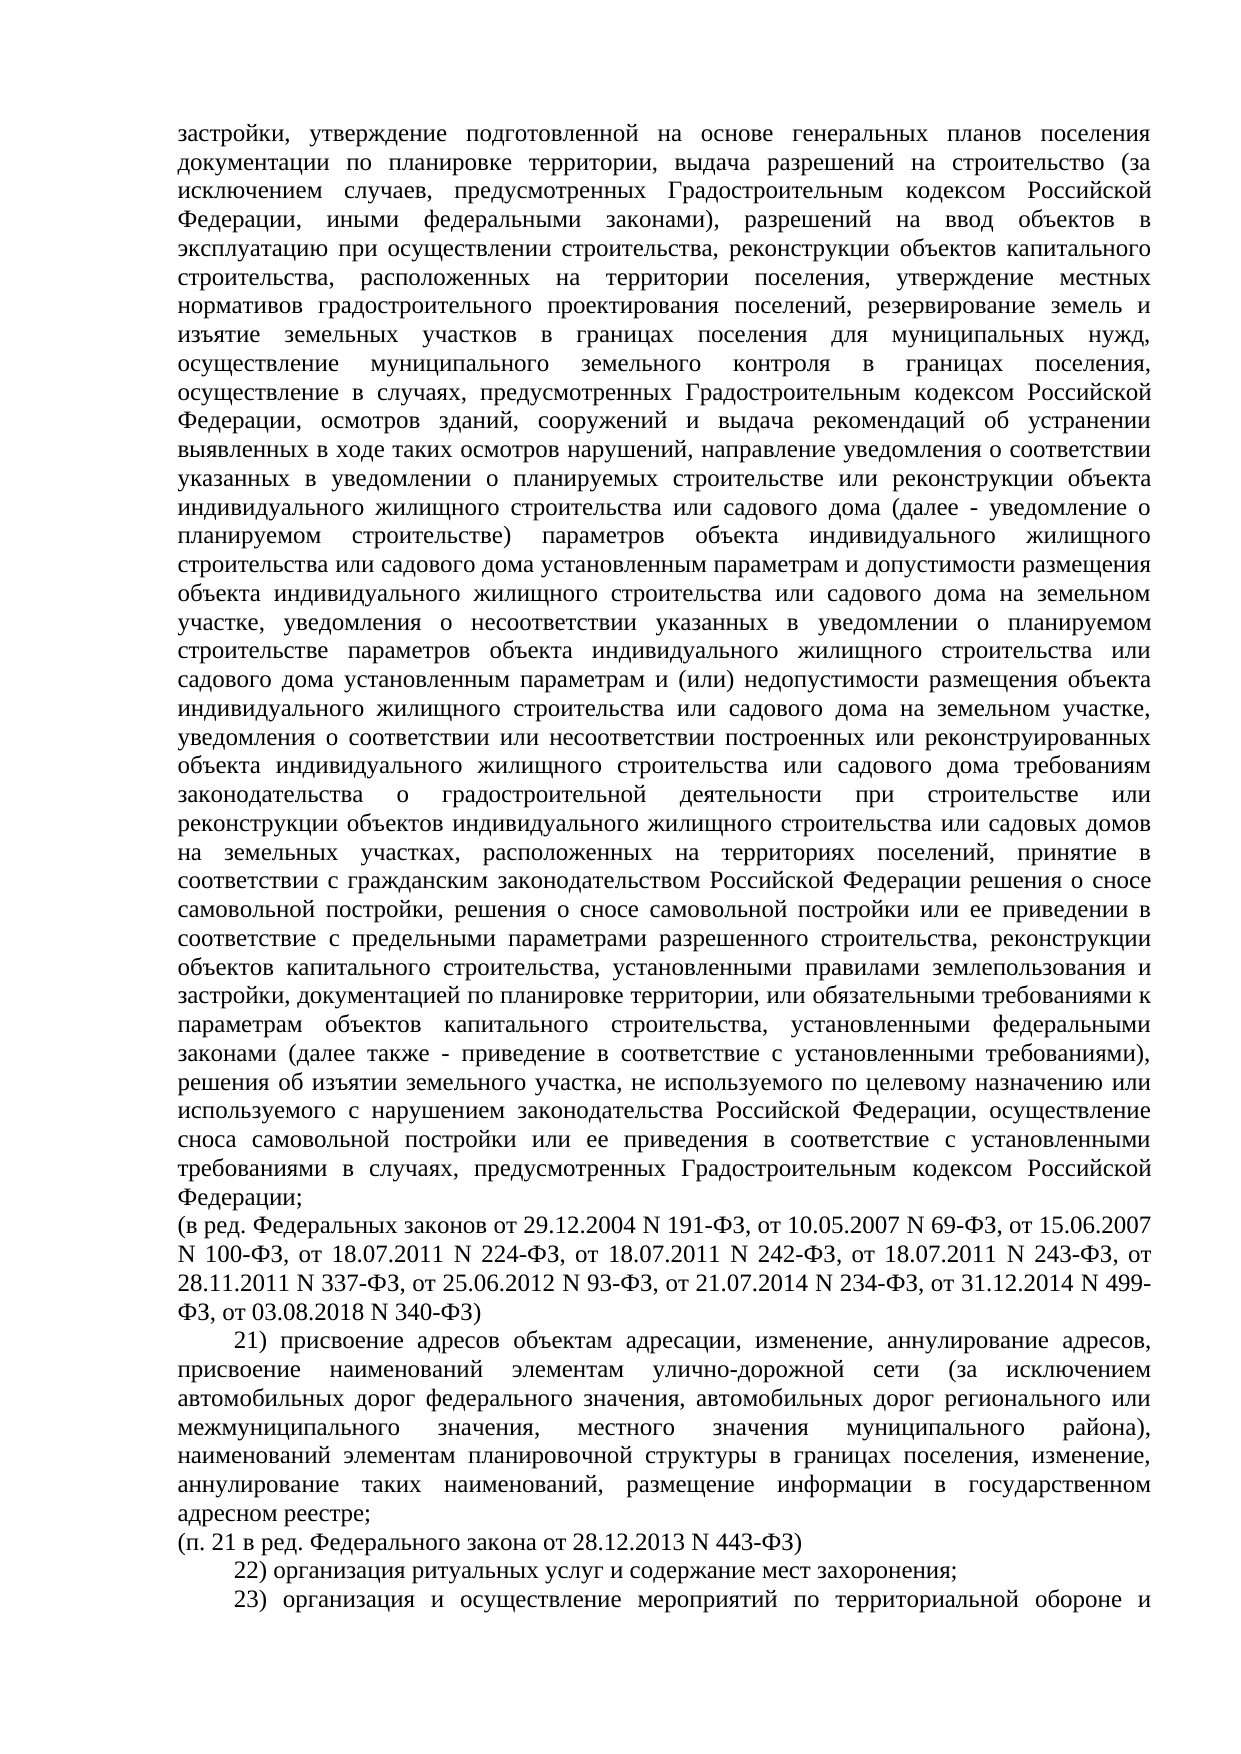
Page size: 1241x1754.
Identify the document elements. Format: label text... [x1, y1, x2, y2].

text (п. 21 в ред. Федерального закона от 28.12.2013 N 443-ФЗ) [177, 1527, 1152, 1556]
text 21) присвоение адресов объектам адресации, изменение, аннулирование адресов, присвоение наименований элементам улично-дорожной сети (за исключением автомобильных дорог федерального значения, автомобильных дорог регионального или межмуниципального значения, местного значения муниципального района), наименований элементам планировочной структуры в границах поселения, изменение, аннулирование таких наименований, размещение информации в государственном адресном реестре; [177, 1326, 1152, 1527]
text (в ред. Федеральных законов от 29.12.2004 N 191-ФЗ, от 10.05.2007 N 69-ФЗ, от 15.06.2007 N 100-ФЗ, от 18.07.2011 N 224-ФЗ, от 18.07.2011 N 242-ФЗ, от 18.07.2011 N 243-ФЗ, от 28.11.2011 N 337-ФЗ, от 25.06.2012 N 93-ФЗ, от 21.07.2014 N 234-ФЗ, от 31.12.2014 N 499-ФЗ, от 03.08.2018 N 340-ФЗ) [177, 1211, 1152, 1326]
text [177, 1584, 1152, 1613]
text 22) организация ритуальных услуг и содержание мест захоронения; [177, 1556, 1152, 1584]
